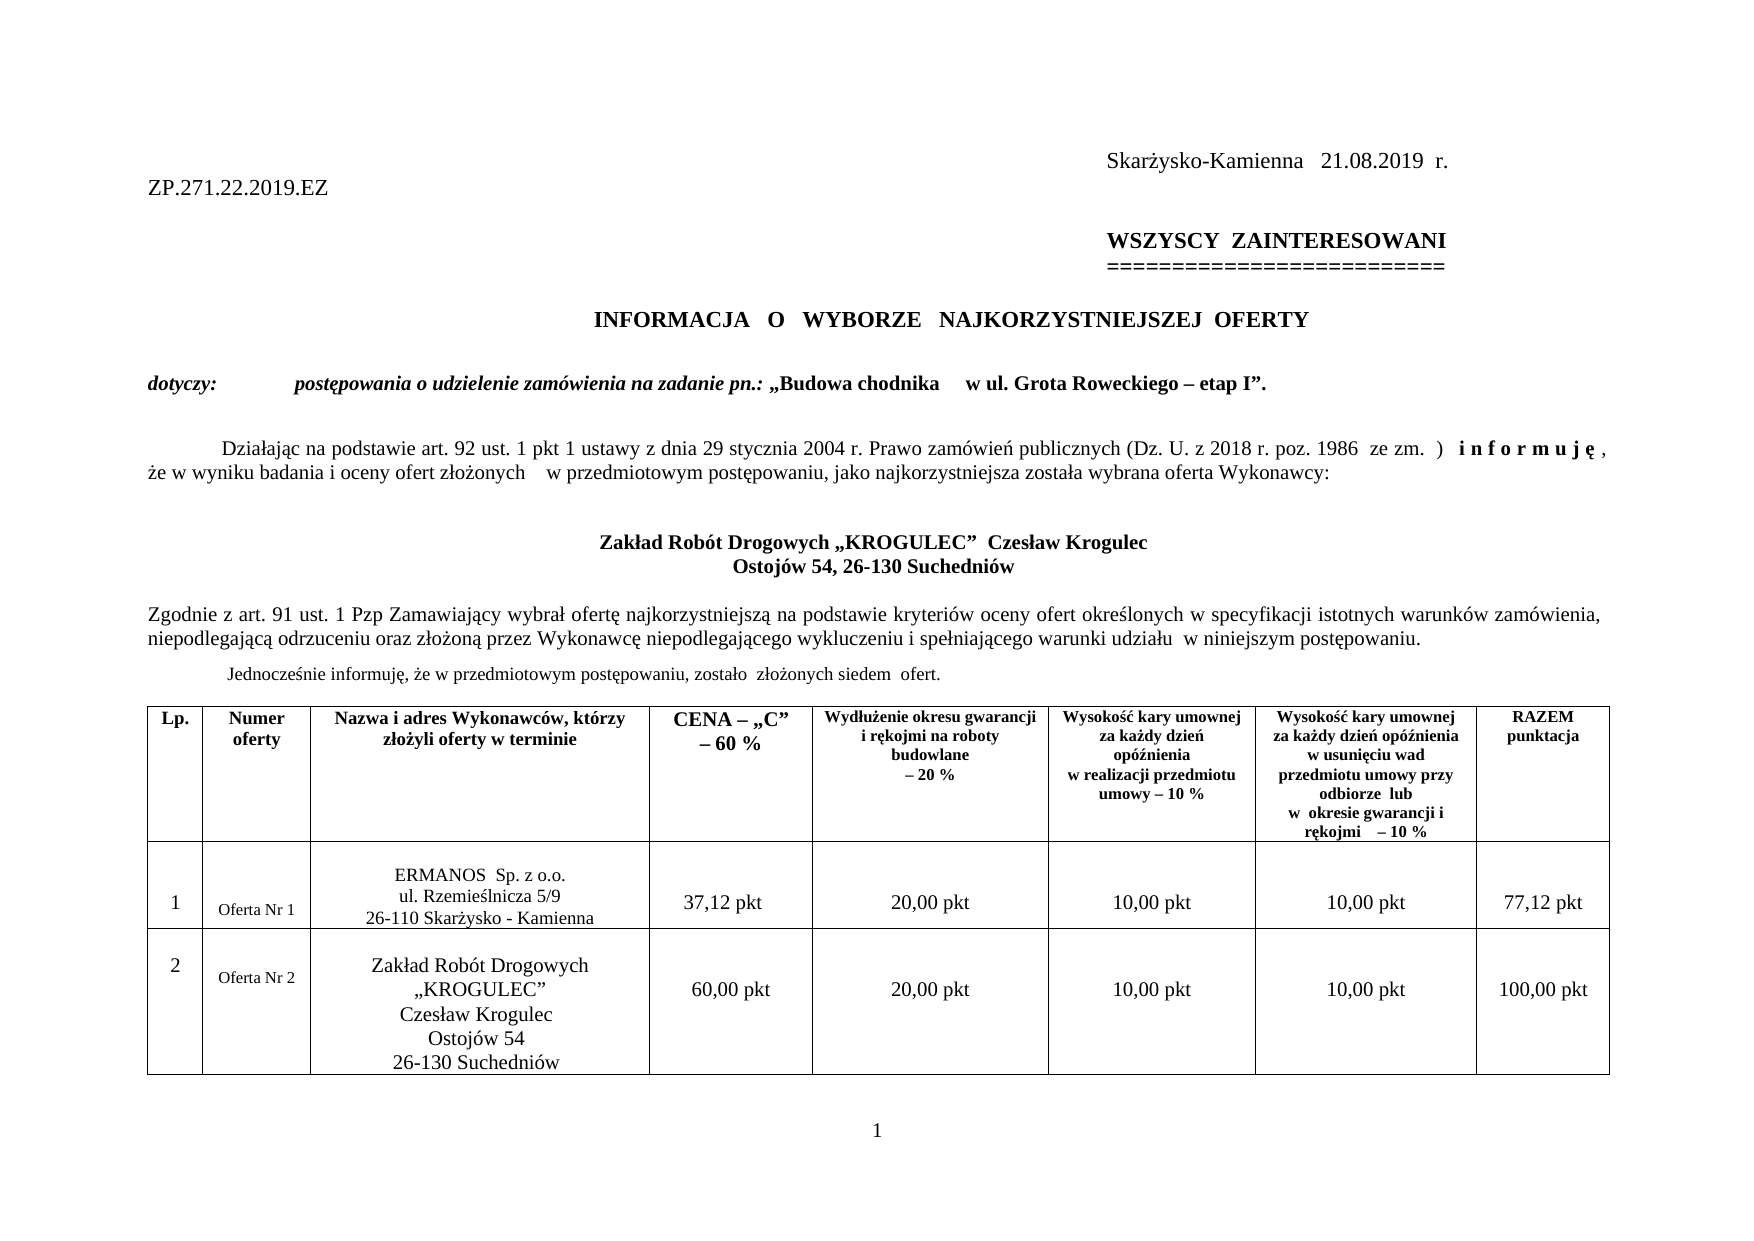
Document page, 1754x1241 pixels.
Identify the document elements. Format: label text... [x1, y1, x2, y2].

text WSZYSCY ZAINTERESOWANI [148, 227, 1606, 253]
table_cell 2 [148, 929, 202, 1074]
table_cell 100,00 pkt [1477, 929, 1609, 1074]
table_cell 10,00 pkt [1256, 842, 1476, 928]
table_cell 1 [148, 842, 202, 928]
table_cell 60,00 pkt [650, 929, 812, 1074]
table_header Wysokość kary umownej za każdy dzień opóźnienia w usunięciu wad przedmiotu umowy przy odbiorze lub w okresie gwarancji i rękojmi – 10 % [1256, 707, 1476, 841]
table_cell 10,00 pkt [1049, 929, 1255, 1074]
table_cell 77,12 pkt [1477, 842, 1609, 928]
text INFORMACJA O WYBORZE NAJKORZYSTNIEJSZEJ OFERTY [148, 306, 1606, 332]
table_header Wysokość kary umownej za każdy dzień opóźnienia w realizacji przedmiotu umowy – 10 % [1049, 707, 1255, 841]
text Skarżysko-Kamienna 21.08.2019 r. [1033, 148, 1606, 174]
text Zgodnie z art. 91 ust. 1 Pzp Zamawiający wybrał ofertę najkorzystniejszą na podstawie kryteriów oceny ofert określonych w specyfikacji istotnych warunków zamówienia, niepodlegającą odrzuceniu oraz złożoną przez Wykonawcę niepodlegającego wykluczeniu i spełniającego warunki udziału w niniejszym postępowaniu. [148, 602, 1603, 650]
table_cell 37,12 pkt [650, 842, 812, 928]
text dotyczy: postępowania o udzielenie zamówienia na zadanie pn.: „Budowa chodnika w ul. Grota Roweckiego – etap I”. [148, 371, 1606, 395]
table_cell Oferta Nr 1 [203, 842, 310, 928]
table_header Numer oferty [203, 707, 310, 841]
table_cell 10,00 pkt [1256, 929, 1476, 1074]
table_header Nazwa i adres Wykonawców, którzy złożyli oferty w terminie [311, 707, 649, 841]
table_cell 20,00 pkt [813, 842, 1048, 928]
table_cell 10,00 pkt [1049, 842, 1255, 928]
table_header Lp. [148, 707, 202, 841]
table_header RAZEM punktacja [1477, 707, 1609, 841]
table_header CENA – „C” – 60 % [650, 707, 812, 841]
table_cell ERMANOS Sp. z o.o. ul. Rzemieślnicza 5/9 26-110 Skarżysko - Kamienna [311, 842, 649, 928]
text Ostojów 54, 26-130 Suchedniów [140, 554, 1606, 578]
text Jednocześnie informuję, że w przedmiotowym postępowaniu, zostało złożonych siedem ofert. [148, 663, 1606, 684]
table_header Wydłużenie okresu gwarancji i rękojmi na roboty budowlane – 20 % [813, 707, 1048, 841]
text ========================== [148, 253, 1606, 279]
text Zakład Robót Drogowych „KROGULEC” Czesław Krogulec [140, 530, 1606, 554]
table_cell Zakład Robót Drogowych „KROGULEC” Czesław Krogulec Ostojów 54 26-130 Suchedniów [311, 929, 649, 1074]
table_cell 20,00 pkt [813, 929, 1048, 1074]
text Działając na podstawie art. 92 ust. 1 pkt 1 ustawy z dnia 29 stycznia 2004 r. Prawo zamówień publicznych (Dz. U. z 2018 r. poz. 1986 ze zm. ) i n f o r m u j ę , że w wyniku badania i oceny ofert złożonych w przedmiotowym postępowaniu, jako najkorzystniejsza została wybrana oferta Wykonawcy: [148, 436, 1606, 484]
table_cell Oferta Nr 2 [203, 929, 310, 1074]
text ZP.271.22.2019.EZ [148, 174, 1606, 200]
